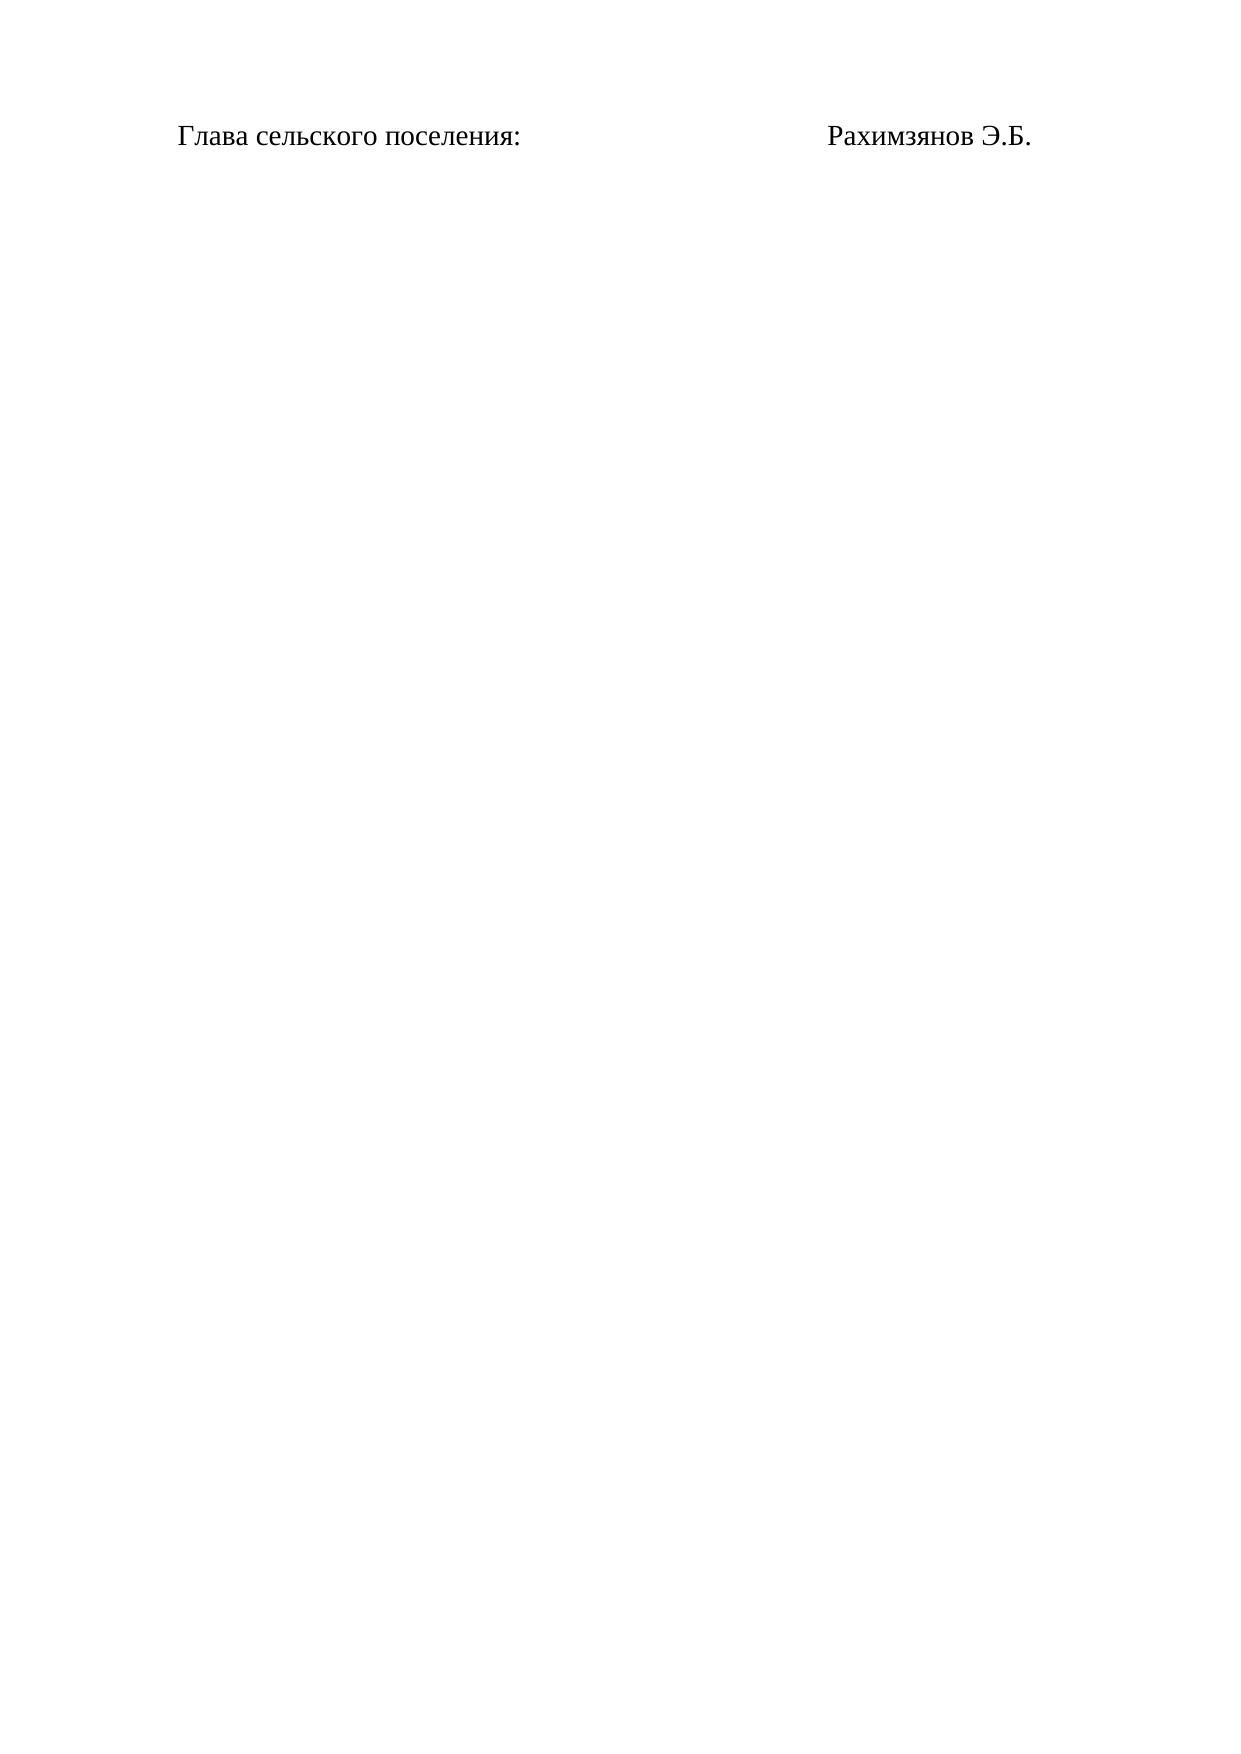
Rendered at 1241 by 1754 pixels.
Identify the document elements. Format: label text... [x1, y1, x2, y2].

text Глава сельского поселения: Рахимзянов Э.Б. [177, 118, 1152, 152]
